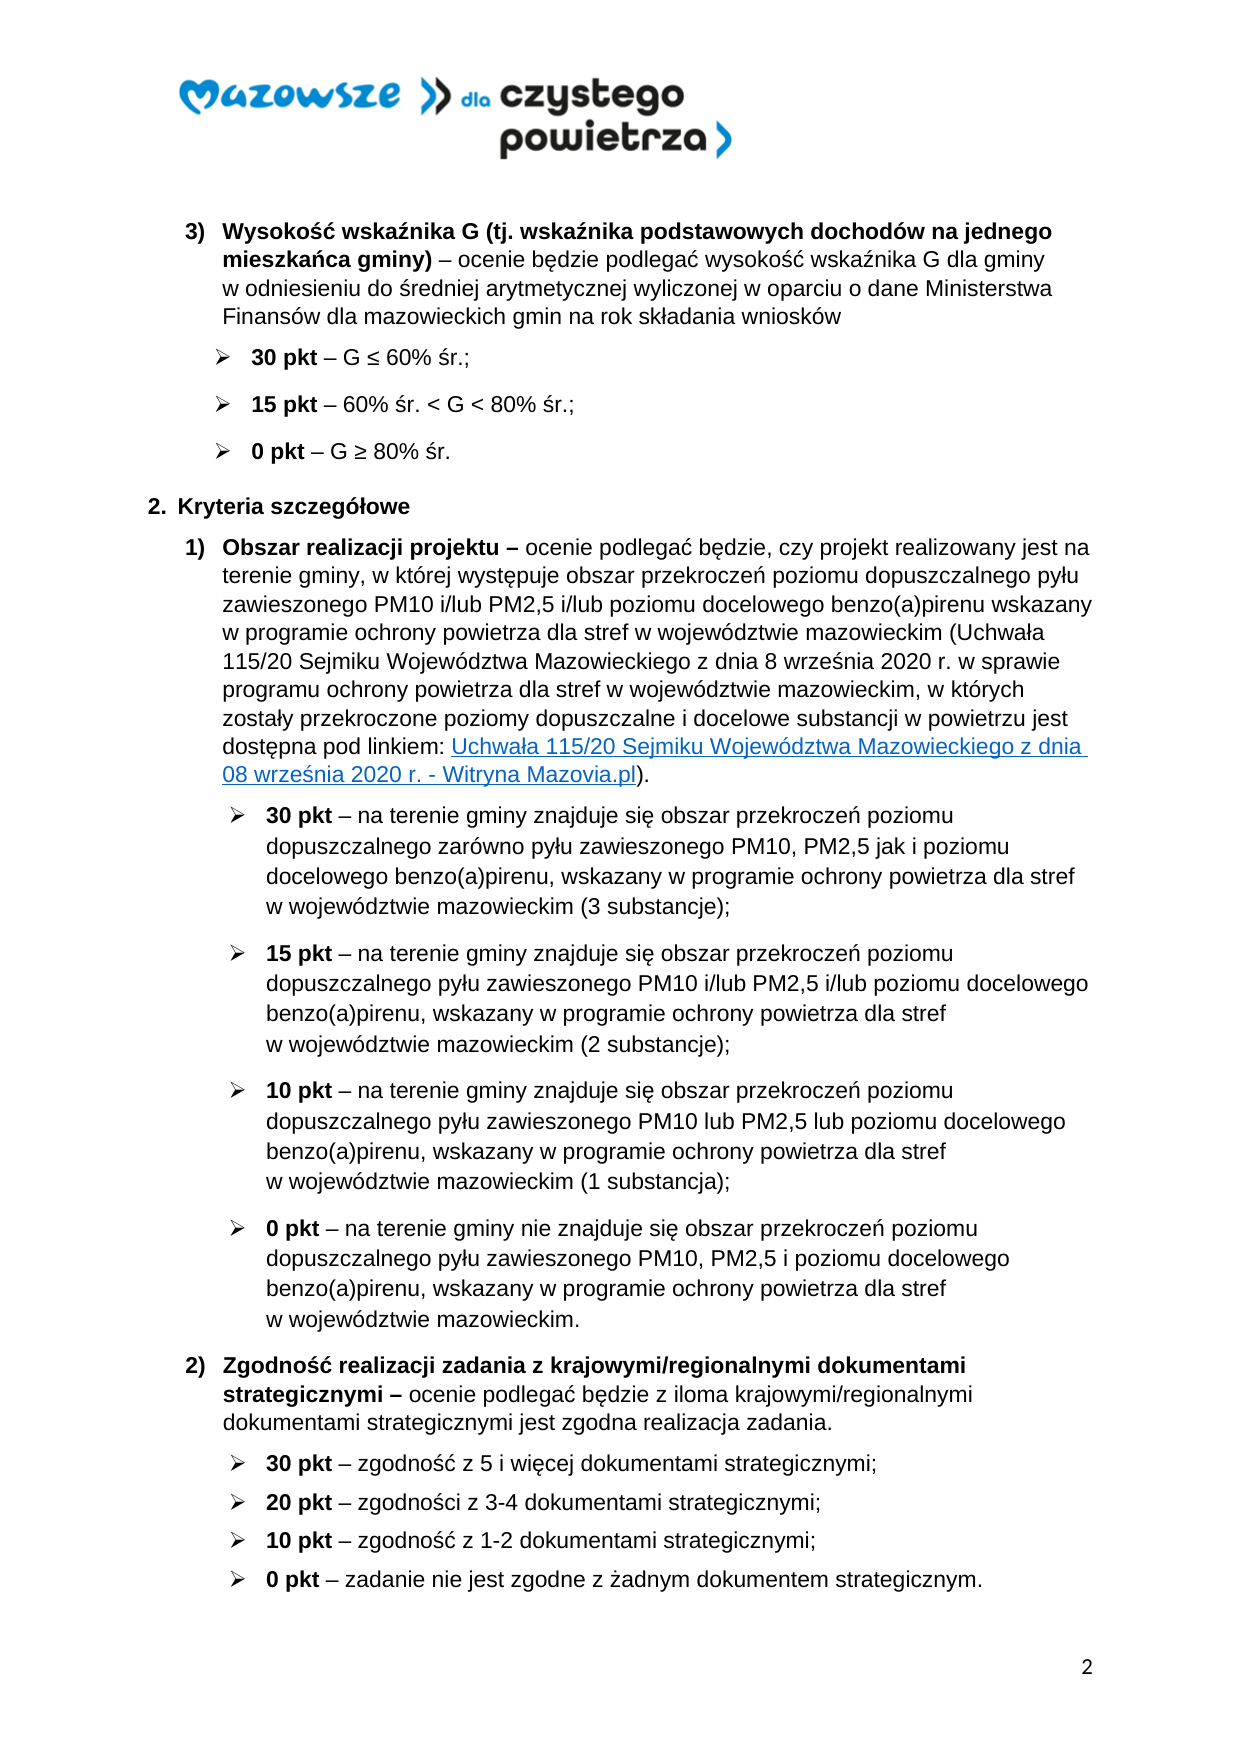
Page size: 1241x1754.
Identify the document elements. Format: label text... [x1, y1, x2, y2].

picture [147, 44, 764, 192]
list 0 pkt – zadanie nie jest zgodne z żadnym dokumentem strategicznym. [228, 1566, 1093, 1592]
list 10 pkt – zgodność z 1-2 dokumentami strategicznymi; [228, 1527, 1093, 1554]
subtitle Zgodność realizacji zadania z krajowymi/regionalnymi dokumentami strategicznymi – ocenie podlegać będzie z iloma krajowymi/regionalnymi dokumentami strategicznymi jest zgodna realizacja zadania. [185, 1352, 1093, 1436]
list 15 pkt – 60% śr. < G < 80% śr.; [214, 391, 1093, 417]
list 15 pkt – na terenie gminy znajduje się obszar przekroczeń poziomu dopuszczalnego pyłu zawieszonego PM10 i/lub PM2,5 i/lub poziomu docelowego benzo(a)pirenu, wskazany w programie ochrony powietrza dla stref w województwie mazowieckim (2 substancje); [228, 940, 1093, 1057]
list 0 pkt – G ≥ 80% śr. [214, 438, 1093, 464]
list 30 pkt – G ≤ 60% śr.; [214, 344, 1093, 370]
list 30 pkt – zgodność z 5 i więcej dokumentami strategicznymi; [228, 1450, 1093, 1477]
list 10 pkt – na terenie gminy znajduje się obszar przekroczeń poziomu dopuszczalnego pyłu zawieszonego PM10 lub PM2,5 lub poziomu docelowego benzo(a)pirenu, wskazany w programie ochrony powietrza dla stref w województwie mazowieckim (1 substancja); [228, 1077, 1093, 1194]
subtitle Wysokość wskaźnika G (tj. wskaźnika podstawowych dochodów na jednego mieszkańca gminy) – ocenie będzie podlegać wysokość wskaźnika G dla gminy w odniesieniu do średniej arytmetycznej wyliczonej w oparciu o dane Ministerstwa Finansów dla mazowieckich gmin na rok składania wniosków [185, 218, 1093, 329]
subtitle Obszar realizacji projektu – ocenie podlegać będzie, czy projekt realizowany jest na terenie gminy, w której występuje obszar przekroczeń poziomu dopuszczalnego pyłu zawieszonego PM10 i/lub PM2,5 i/lub poziomu docelowego benzo(a)pirenu wskazany w programie ochrony powietrza dla stref w województwie mazowieckim (Uchwała 115/20 Sejmiku Województwa Mazowieckiego z dnia 8 września 2020 r. w sprawie programu ochrony powietrza dla stref w województwie mazowieckim, w których zostały przekroczone poziomy dopuszczalne i docelowe substancji w powietrzu jest dostępna pod linkiem: Uchwała 115/20 Sejmiku Województwa Mazowieckiego z dnia 08 września 2020 r. - Witryna Mazovia.pl). [185, 534, 1093, 788]
list 20 pkt – zgodności z 3-4 dokumentami strategicznymi; [228, 1489, 1093, 1515]
subtitle Kryteria szczegółowe [148, 493, 1093, 519]
list 0 pkt – na terenie gminy nie znajduje się obszar przekroczeń poziomu dopuszczalnego pyłu zawieszonego PM10, PM2,5 i poziomu docelowego benzo(a)pirenu, wskazany w programie ochrony powietrza dla stref w województwie mazowieckim. [228, 1215, 1093, 1332]
list 30 pkt – na terenie gminy znajduje się obszar przekroczeń poziomu dopuszczalnego zarówno pyłu zawieszonego PM10, PM2,5 jak i poziomu docelowego benzo(a)pirenu, wskazany w programie ochrony powietrza dla stref w województwie mazowieckim (3 substancje); [228, 802, 1093, 919]
